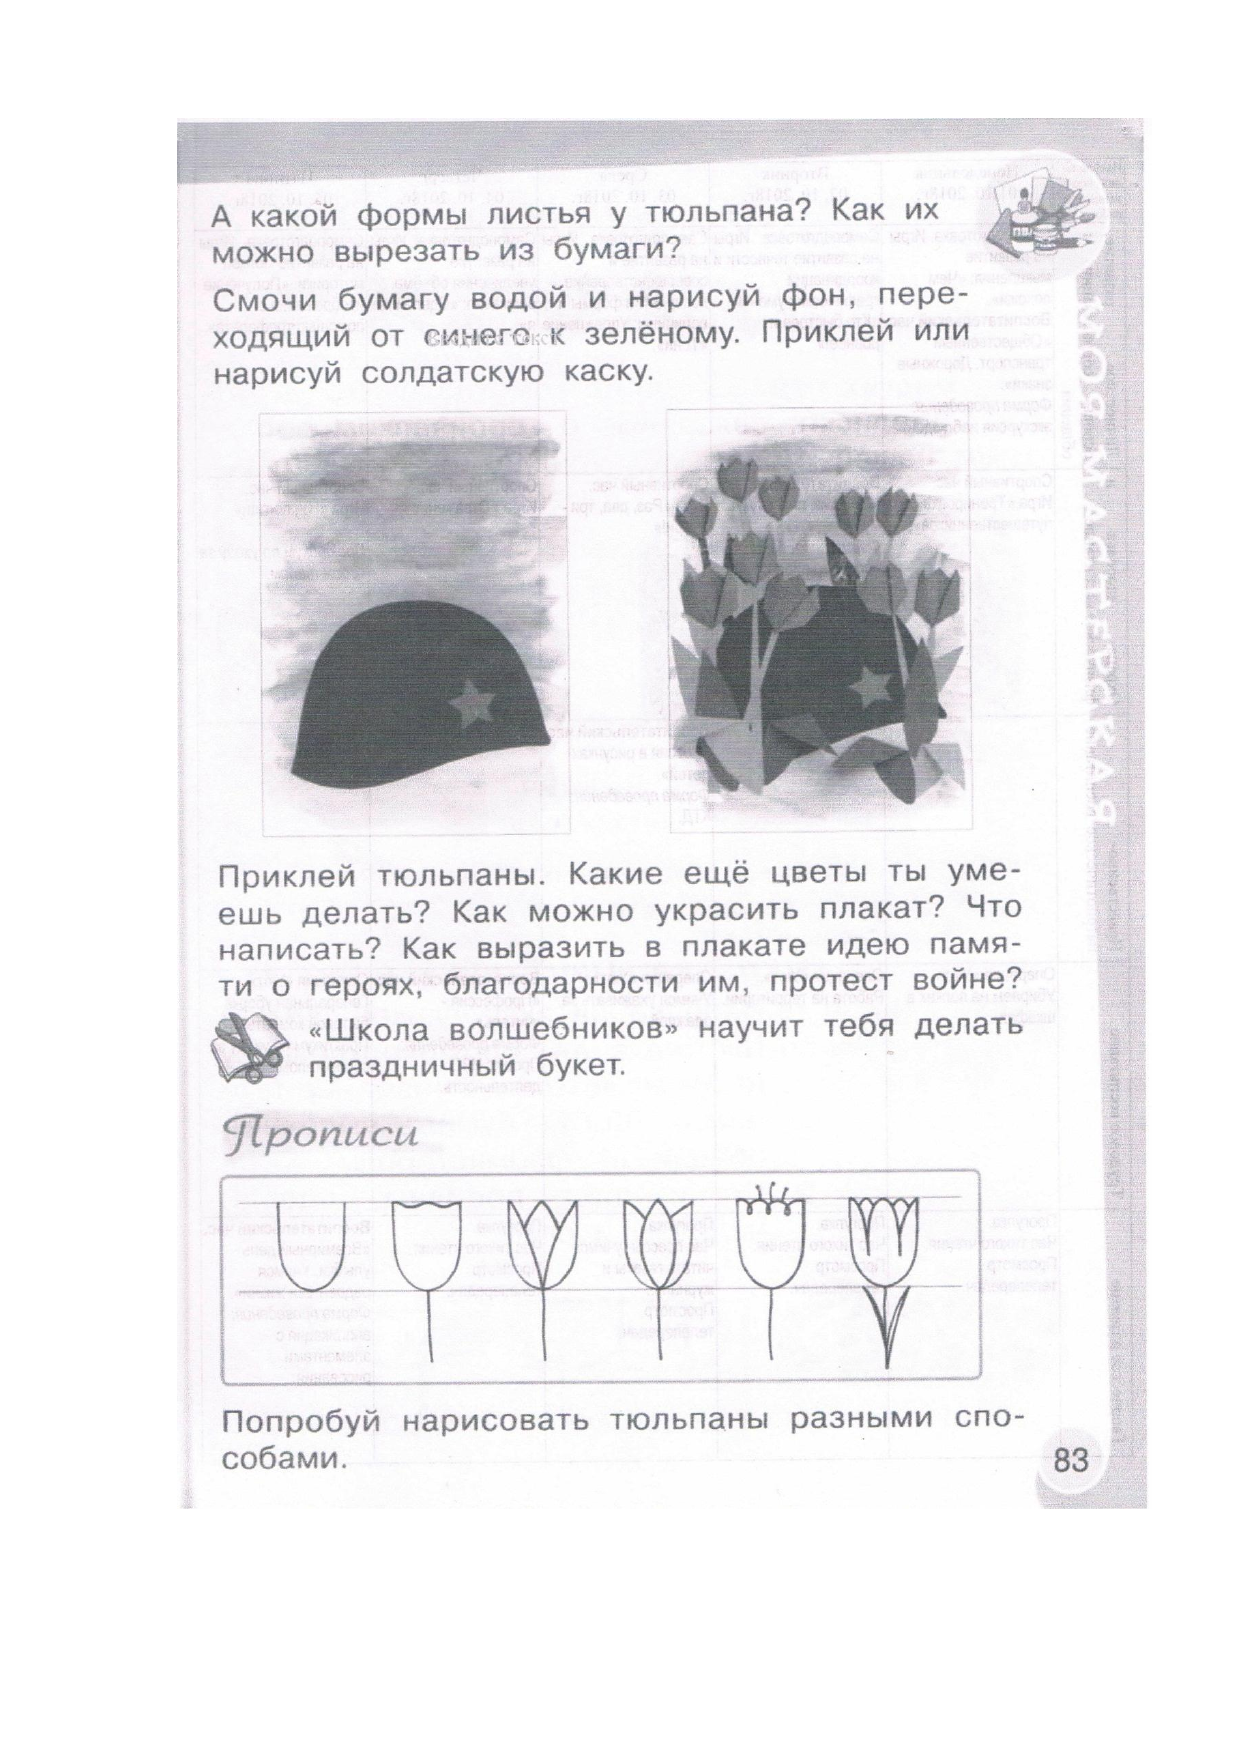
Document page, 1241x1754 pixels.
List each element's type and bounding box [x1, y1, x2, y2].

picture [177, 118, 1152, 1509]
